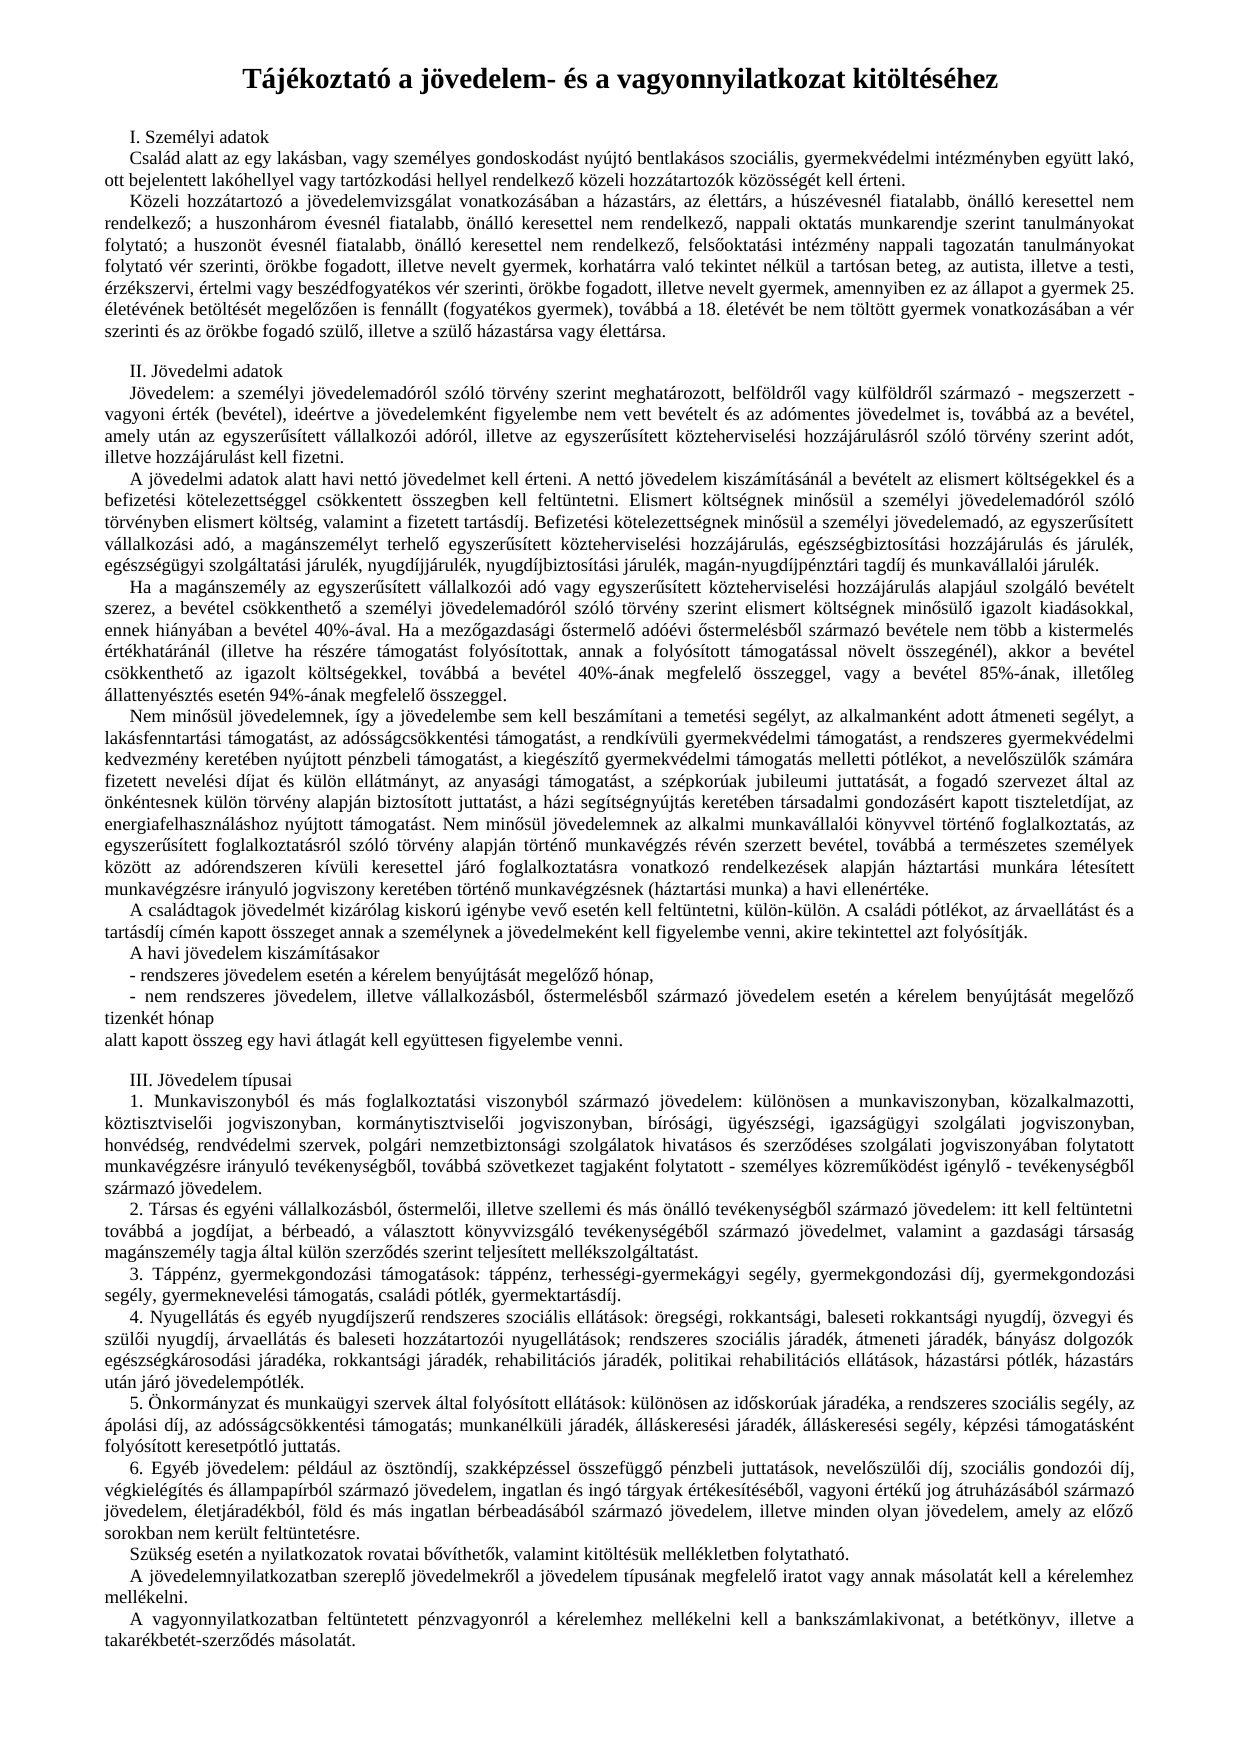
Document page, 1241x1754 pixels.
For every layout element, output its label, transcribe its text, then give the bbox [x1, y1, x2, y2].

text A havi jövedelem kiszámításakor [104, 942, 1136, 964]
text A családtagok jövedelmét kizárólag kiskorú igénybe vevő esetén kell feltüntetni, külön-külön. A családi pótlékot, az árvaellátást és a tartásdíj címén kapott összeget annak a személynek a jövedelmeként kell figyelembe venni, akire tekintettel azt folyósítják. [104, 899, 1136, 942]
text 2. Társas és egyéni vállalkozásból, őstermelői, illetve szellemi és más önálló tevékenységből származó jövedelem: itt kell feltüntetni továbbá a jogdíjat, a bérbeadó, a választott könyvvizsgáló tevékenységéből származó jövedelmet, valamint a gazdasági társaság magánszemély tagja által külön szerződés szerint teljesített mellékszolgáltatást. [104, 1198, 1136, 1263]
text A jövedelemnyilatkozatban szereplő jövedelmekről a jövedelem típusának megfelelő iratot vagy annak másolatát kell a kérelemhez mellékelni. [104, 1565, 1136, 1608]
text alatt kapott összeg egy havi átlagát kell együttesen figyelembe venni. [104, 1028, 1136, 1050]
text I. Személyi adatok [104, 126, 1136, 147]
text 3. Táppénz, gyermekgondozási támogatások: táppénz, terhességi-gyermekágyi segély, gyermekgondozási díj, gyermekgondozási segély, gyermeknevelési támogatás, családi pótlék, gyermektartásdíj. [104, 1263, 1136, 1306]
text 6. Egyéb jövedelem: például az ösztöndíj, szakképzéssel összefüggő pénzbeli juttatások, nevelőszülői díj, szociális gondozói díj, végkielégítés és állampapírból származó jövedelem, ingatlan és ingó tárgyak értékesítéséből, vagyoni értékű jog átruházásából származó jövedelem, életjáradékból, föld és más ingatlan bérbeadásából származó jövedelem, illetve minden olyan jövedelem, amely az előző sorokban nem került feltüntetésre. [104, 1457, 1136, 1543]
text A vagyonnyilatkozatban feltüntetett pénzvagyonról a kérelemhez mellékelni kell a bankszámlakivonat, a betétkönyv, illetve a takarékbetét-szerződés másolatát. [104, 1608, 1136, 1651]
text Nem minősül jövedelemnek, így a jövedelembe sem kell beszámítani a temetési segélyt, az alkalmanként adott átmeneti segélyt, a lakásfenntartási támogatást, az adósságcsökkentési támogatást, a rendkívüli gyermekvédelmi támogatást, a rendszeres gyermekvédelmi kedvezmény keretében nyújtott pénzbeli támogatást, a kiegészítő gyermekvédelmi támogatás melletti pótlékot, a nevelőszülők számára fizetett nevelési díjat és külön ellátmányt, az anyasági támogatást, a szépkorúak jubileumi juttatását, a fogadó szervezet által az önkéntesnek külön törvény alapján biztosított juttatást, a házi segítségnyújtás keretében társadalmi gondozásért kapott tiszteletdíjat, az energiafelhasználáshoz nyújtott támogatást. Nem minősül jövedelemnek az alkalmi munkavállalói könyvvel történő foglalkoztatás, az egyszerűsített foglalkoztatásról szóló törvény alapján történő munkavégzés révén szerzett bevétel, továbbá a természetes személyek között az adórendszeren kívüli keresettel járó foglalkoztatásra vonatkozó rendelkezések alapján háztartási munkára létesített munkavégzésre irányuló jogviszony keretében történő munkavégzésnek (háztartási munka) a havi ellenértéke. [104, 705, 1136, 899]
text Ha a magánszemély az egyszerűsített vállalkozói adó vagy egyszerűsített közteherviselési hozzájárulás alapjául szolgáló bevételt szerez, a bevétel csökkenthető a személyi jövedelemadóról szóló törvény szerint elismert költségnek minősülő igazolt kiadásokkal, ennek hiányában a bevétel 40%-ával. Ha a mezőgazdasági őstermelő adóévi őstermelésből származó bevétele nem több a kistermelés értékhatáránál (illetve ha részére támogatást folyósítottak, annak a folyósított támogatással növelt összegénél), akkor a bevétel csökkenthető az igazolt költségekkel, továbbá a bevétel 40%-ának megfelelő összeggel, vagy a bevétel 85%-ának, illetőleg állattenyésztés esetén 94%-ának megfelelő összeggel. [104, 576, 1136, 705]
text Tájékoztató a jövedelem- és a vagyonnyilatkozat kitöltéséhez [104, 61, 1136, 94]
text 4. Nyugellátás és egyéb nyugdíjszerű rendszeres szociális ellátások: öregségi, rokkantsági, baleseti rokkantsági nyugdíj, özvegyi és szülői nyugdíj, árvaellátás és baleseti hozzátartozói nyugellátások; rendszeres szociális járadék, átmeneti járadék, bányász dolgozók egészségkárosodási járadéka, rokkantsági járadék, rehabilitációs járadék, politikai rehabilitációs ellátások, házastársi pótlék, házastárs után járó jövedelempótlék. [104, 1306, 1136, 1392]
text Család alatt az egy lakásban, vagy személyes gondoskodást nyújtó bentlakásos szociális, gyermekvédelmi intézményben együtt lakó, ott bejelentett lakóhellyel vagy tartózkodási hellyel rendelkező közeli hozzátartozók közösségét kell érteni. [104, 147, 1136, 190]
text Szükség esetén a nyilatkozatok rovatai bővíthetők, valamint kitöltésük mellékletben folytatható. [104, 1543, 1136, 1565]
text Jövedelem: a személyi jövedelemadóról szóló törvény szerint meghatározott, belföldről vagy külföldről származó - megszerzett - vagyoni érték (bevétel), ideértve a jövedelemként figyelembe nem vett bevételt és az adómentes jövedelmet is, továbbá az a bevétel, amely után az egyszerűsített vállalkozói adóról, illetve az egyszerűsített közteherviselési hozzájárulásról szóló törvény szerint adót, illetve hozzájárulást kell fizetni. [104, 382, 1136, 468]
text 1. Munkaviszonyból és más foglalkoztatási viszonyból származó jövedelem: különösen a munkaviszonyban, közalkalmazotti, köztisztviselői jogviszonyban, kormánytisztviselői jogviszonyban, bírósági, ügyészségi, igazságügyi szolgálati jogviszonyban, honvédség, rendvédelmi szervek, polgári nemzetbiztonsági szolgálatok hivatásos és szerződéses szolgálati jogviszonyában folytatott munkavégzésre irányuló tevékenységből, továbbá szövetkezet tagjaként folytatott - személyes közreműködést igénylő - tevékenységből származó jövedelem. [104, 1090, 1136, 1198]
text Közeli hozzátartozó a jövedelemvizsgálat vonatkozásában a házastárs, az élettárs, a húszévesnél fiatalabb, önálló keresettel nem rendelkező; a huszonhárom évesnél fiatalabb, önálló keresettel nem rendelkező, nappali oktatás munkarendje szerint tanulmányokat folytató; a huszonöt évesnél fiatalabb, önálló keresettel nem rendelkező, felsőoktatási intézmény nappali tagozatán tanulmányokat folytató vér szerinti, örökbe fogadott, illetve nevelt gyermek, korhatárra való tekintet nélkül a tartósan beteg, az autista, illetve a testi, érzékszervi, értelmi vagy beszédfogyatékos vér szerinti, örökbe fogadott, illetve nevelt gyermek, amennyiben ez az állapot a gyermek 25. életévének betöltését megelőzően is fennállt (fogyatékos gyermek), továbbá a 18. életévét be nem töltött gyermek vonatkozásában a vér szerinti és az örökbe fogadó szülő, illetve a szülő házastársa vagy élettársa. [104, 190, 1136, 341]
text - nem rendszeres jövedelem, illetve vállalkozásból, őstermelésből származó jövedelem esetén a kérelem benyújtását megelőző tizenkét hónap [104, 985, 1136, 1028]
text III. Jövedelem típusai [104, 1069, 1136, 1090]
text 5. Önkormányzat és munkaügyi szervek által folyósított ellátások: különösen az időskorúak járadéka, a rendszeres szociális segély, az ápolási díj, az adósságcsökkentési támogatás; munkanélküli járadék, álláskeresési járadék, álláskeresési segély, képzési támogatásként folyósított keresetpótló juttatás. [104, 1392, 1136, 1457]
text II. Jövedelmi adatok [104, 360, 1136, 382]
text A jövedelmi adatok alatt havi nettó jövedelmet kell érteni. A nettó jövedelem kiszámításánál a bevételt az elismert költségekkel és a befizetési kötelezettséggel csökkentett összegben kell feltüntetni. Elismert költségnek minősül a személyi jövedelemadóról szóló törvényben elismert költség, valamint a fizetett tartásdíj. Befizetési kötelezettségnek minősül a személyi jövedelemadó, az egyszerűsített vállalkozási adó, a magánszemélyt terhelő egyszerűsített közteherviselési hozzájárulás, egészségbiztosítási hozzájárulás és járulék, egészségügyi szolgáltatási járulék, nyugdíjjárulék, nyugdíjbiztosítási járulék, magán-nyugdíjpénztári tagdíj és munkavállalói járulék. [104, 468, 1136, 576]
text - rendszeres jövedelem esetén a kérelem benyújtását megelőző hónap, [104, 964, 1136, 985]
